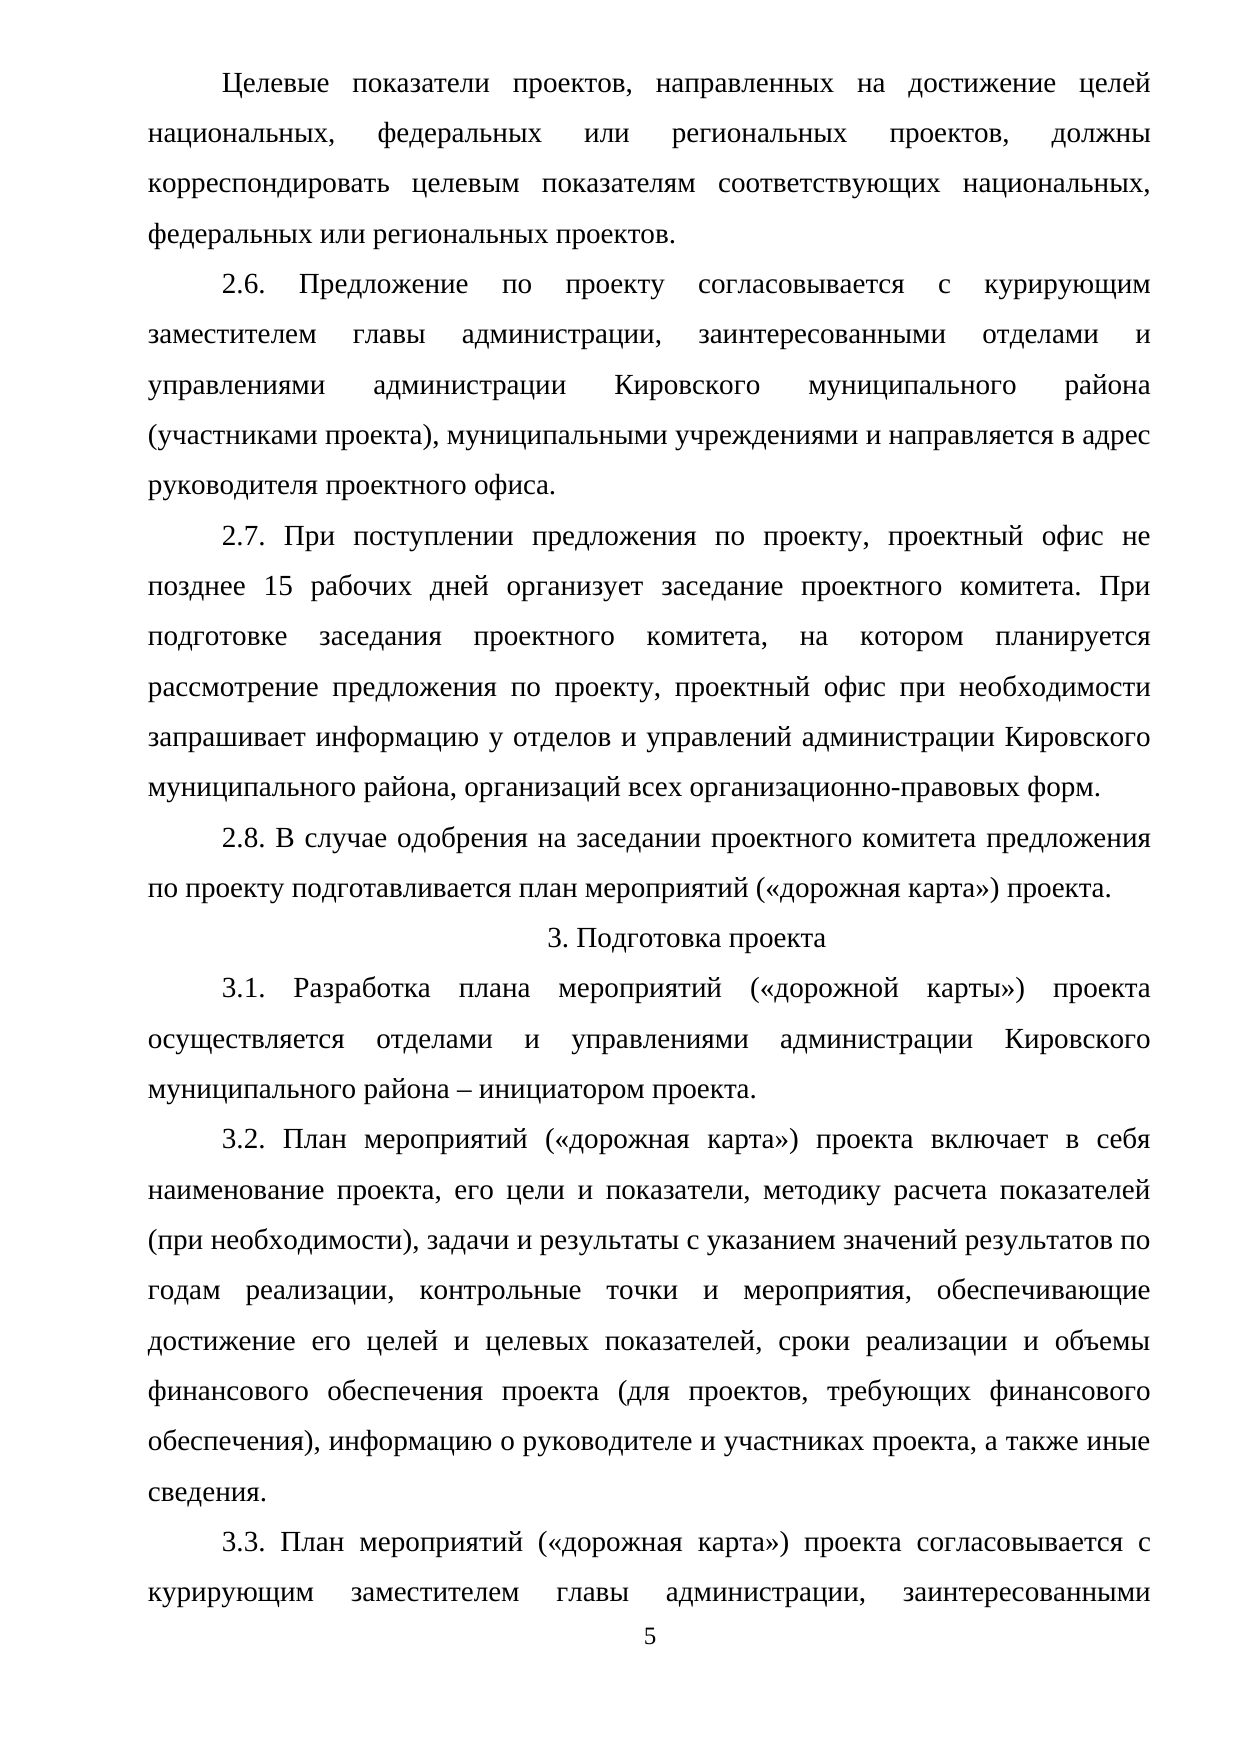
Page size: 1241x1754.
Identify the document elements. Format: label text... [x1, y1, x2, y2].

text 2.6. Предложение по проекту согласовывается с курирующим заместителем главы администрации, заинтересованными отделами и управлениями администрации Кировского муниципального района (участниками проекта), муниципальными учреждениями и направляется в адрес руководителя проектного офиса. [148, 266, 1152, 501]
text 3. Подготовка проекта [148, 920, 1152, 954]
text 3.1. Разработка плана мероприятий («дорожной карты») проекта осуществляется отделами и управлениями администрации Кировского муниципального района – инициатором проекта. [148, 971, 1152, 1105]
text 3.2. План мероприятий («дорожная карта») проекта включает в себя наименование проекта, его цели и показатели, методику расчета показателей (при необходимости), задачи и результаты с указанием значений результатов по годам реализации, контрольные точки и мероприятия, обеспечивающие достижение его целей и целевых показателей, сроки реализации и объемы финансового обеспечения проекта (для проектов, требующих финансового обеспечения), информацию о руководителе и участниках проекта, а также иные сведения. [148, 1122, 1152, 1507]
text Целевые показатели проектов, направленных на достижение целей национальных, федеральных или региональных проектов, должны корреспондировать целевым показателям соответствующих национальных, федеральных или региональных проектов. [148, 65, 1152, 249]
text 2.7. При поступлении предложения по проекту, проектный офис не позднее 15 рабочих дней организует заседание проектного комитета. При подготовке заседания проектного комитета, на котором планируется рассмотрение предложения по проекту, проектный офис при необходимости запрашивает информацию у отделов и управлений администрации Кировского муниципального района, организаций всех организационно-правовых форм. [148, 518, 1152, 803]
text 2.8. В случае одобрения на заседании проектного комитета предложения по проекту подготавливается план мероприятий («дорожная карта») проекта. [148, 820, 1152, 903]
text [148, 1524, 1152, 1608]
